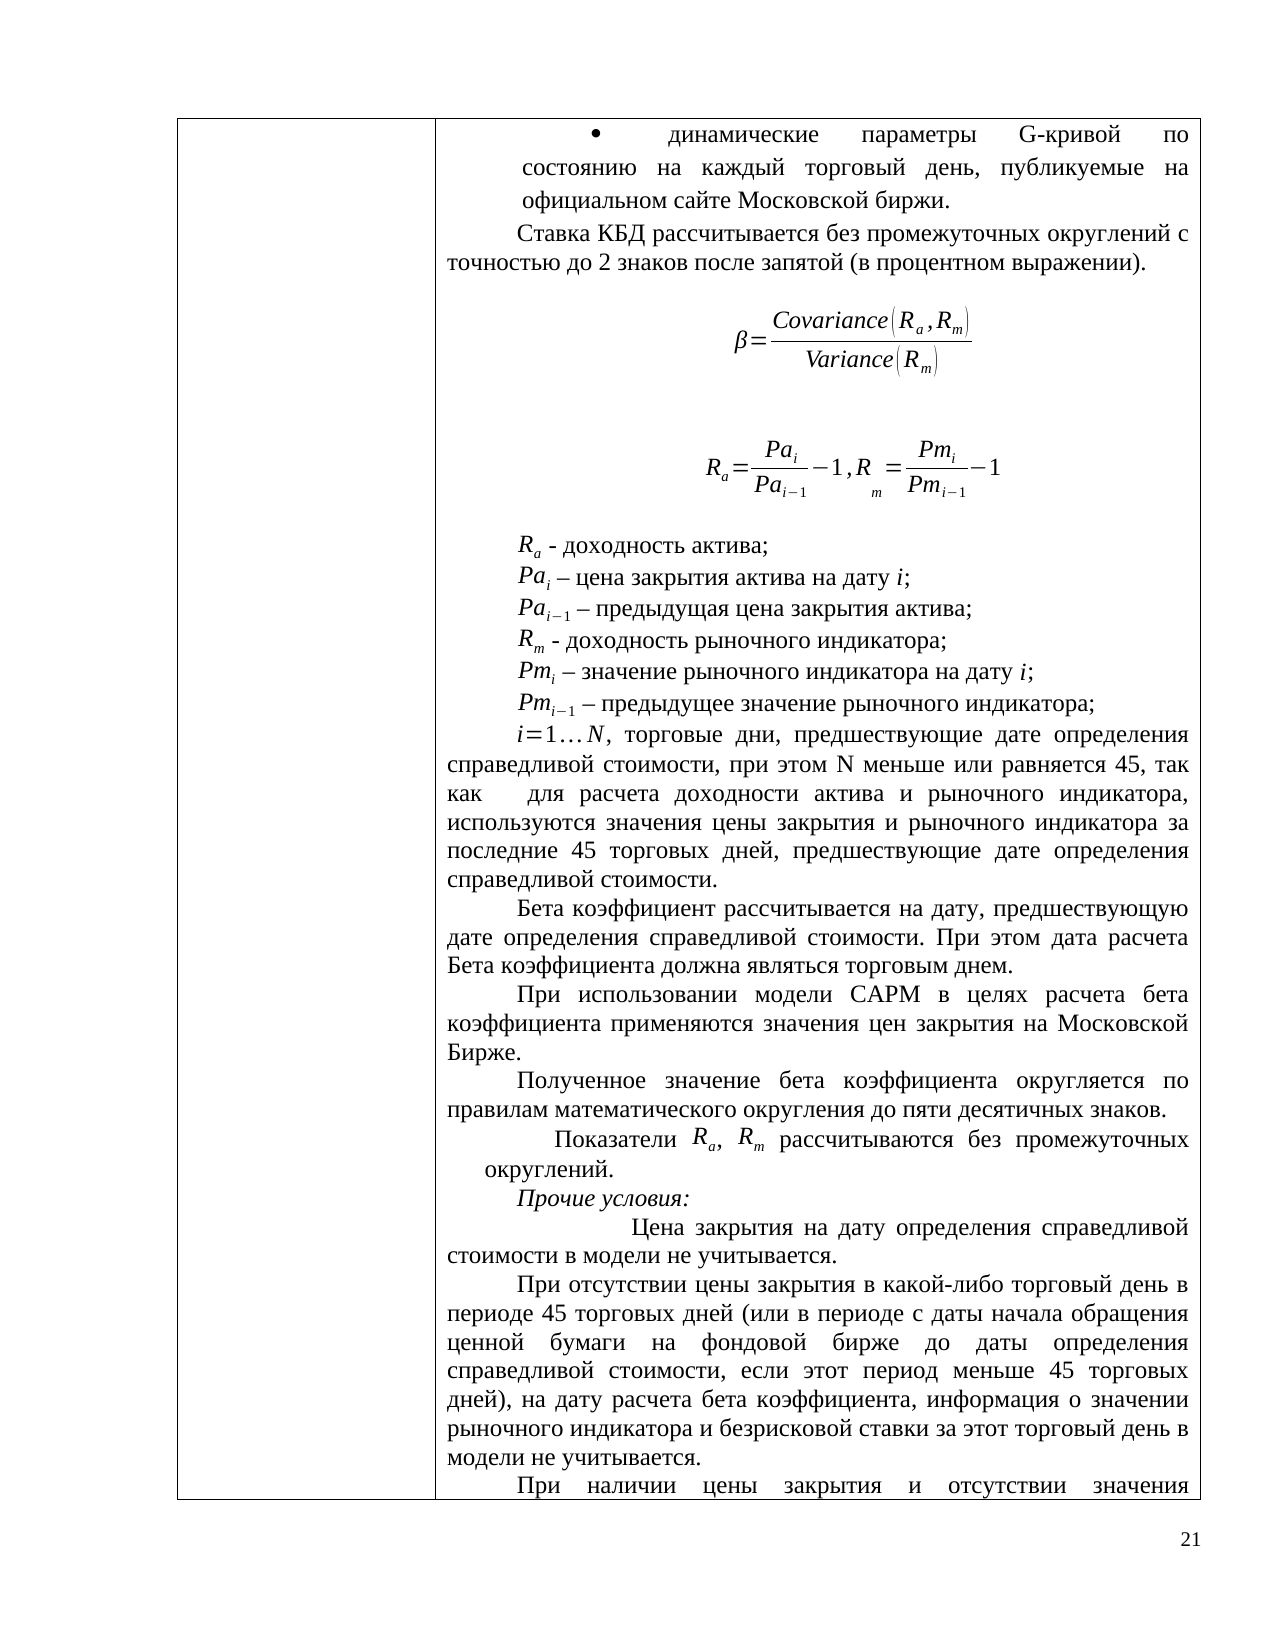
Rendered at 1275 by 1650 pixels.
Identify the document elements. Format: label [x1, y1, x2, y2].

table_cell [436, 119, 1200, 1499]
table_cell [178, 119, 435, 1499]
